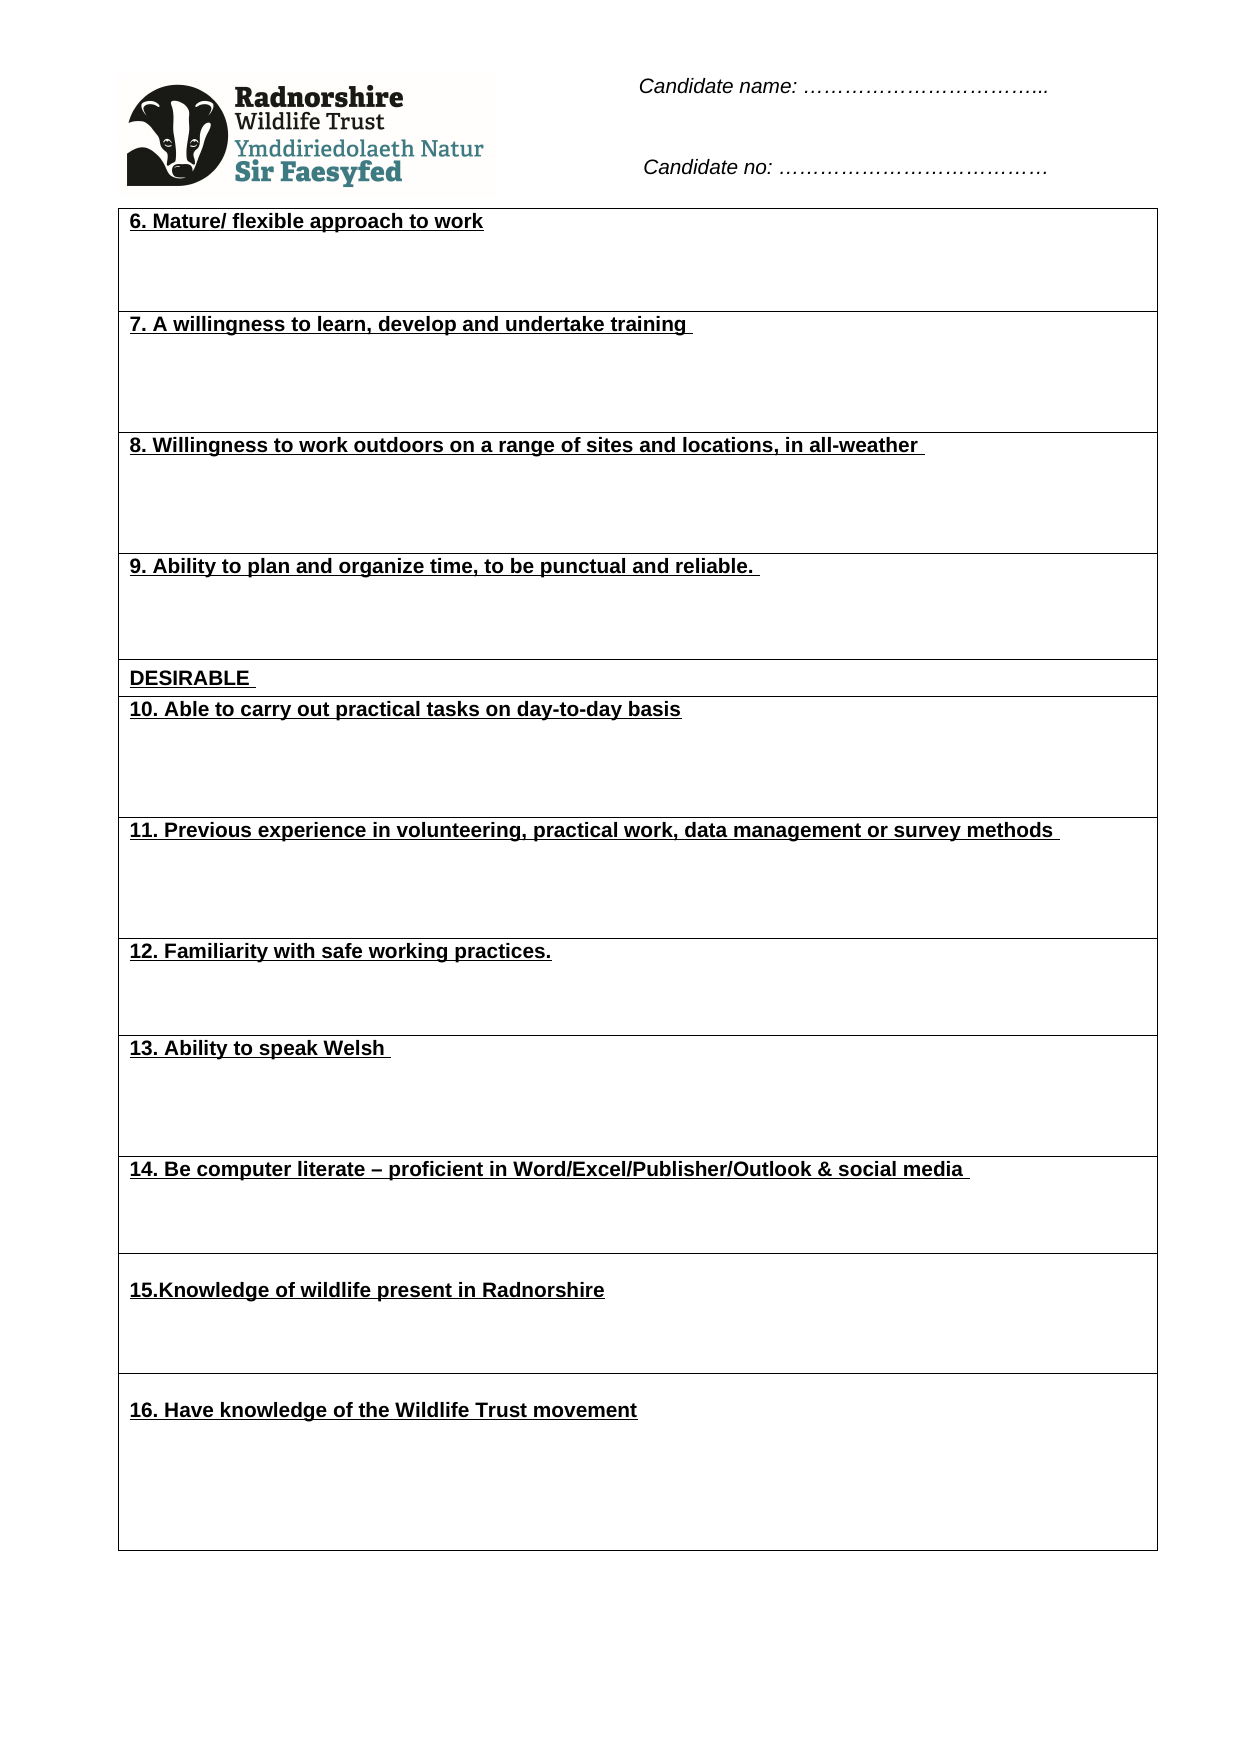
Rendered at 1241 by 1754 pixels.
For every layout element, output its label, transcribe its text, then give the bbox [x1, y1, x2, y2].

table_cell DESIRABLE [119, 660, 1157, 696]
table_cell 11. Previous experience in volunteering, practical work, data management or survey methods [119, 818, 1157, 938]
table_cell 14. Be computer literate – proficient in Word/Excel/Publisher/Outlook & social media [119, 1157, 1157, 1252]
table_cell 6. Mature/ flexible approach to work [119, 209, 1157, 311]
table_cell 7. A willingness to learn, develop and undertake training [119, 312, 1157, 432]
table_cell 12. Familiarity with safe working practices. [119, 939, 1157, 1035]
table_cell 8. Willingness to work outdoors on a range of sites and locations, in all-weather [119, 433, 1157, 553]
picture [118, 74, 497, 197]
table_cell 10. Able to carry out practical tasks on day-to-day basis [119, 697, 1157, 817]
table_cell 16. Have knowledge of the Wildlife Trust movement [119, 1374, 1157, 1550]
table_cell 15.Knowledge of wildlife present in Radnorshire [119, 1254, 1157, 1373]
table_cell 13. Ability to speak Welsh [119, 1036, 1157, 1156]
table_cell 9. Ability to plan and organize time, to be punctual and reliable. [119, 554, 1157, 659]
